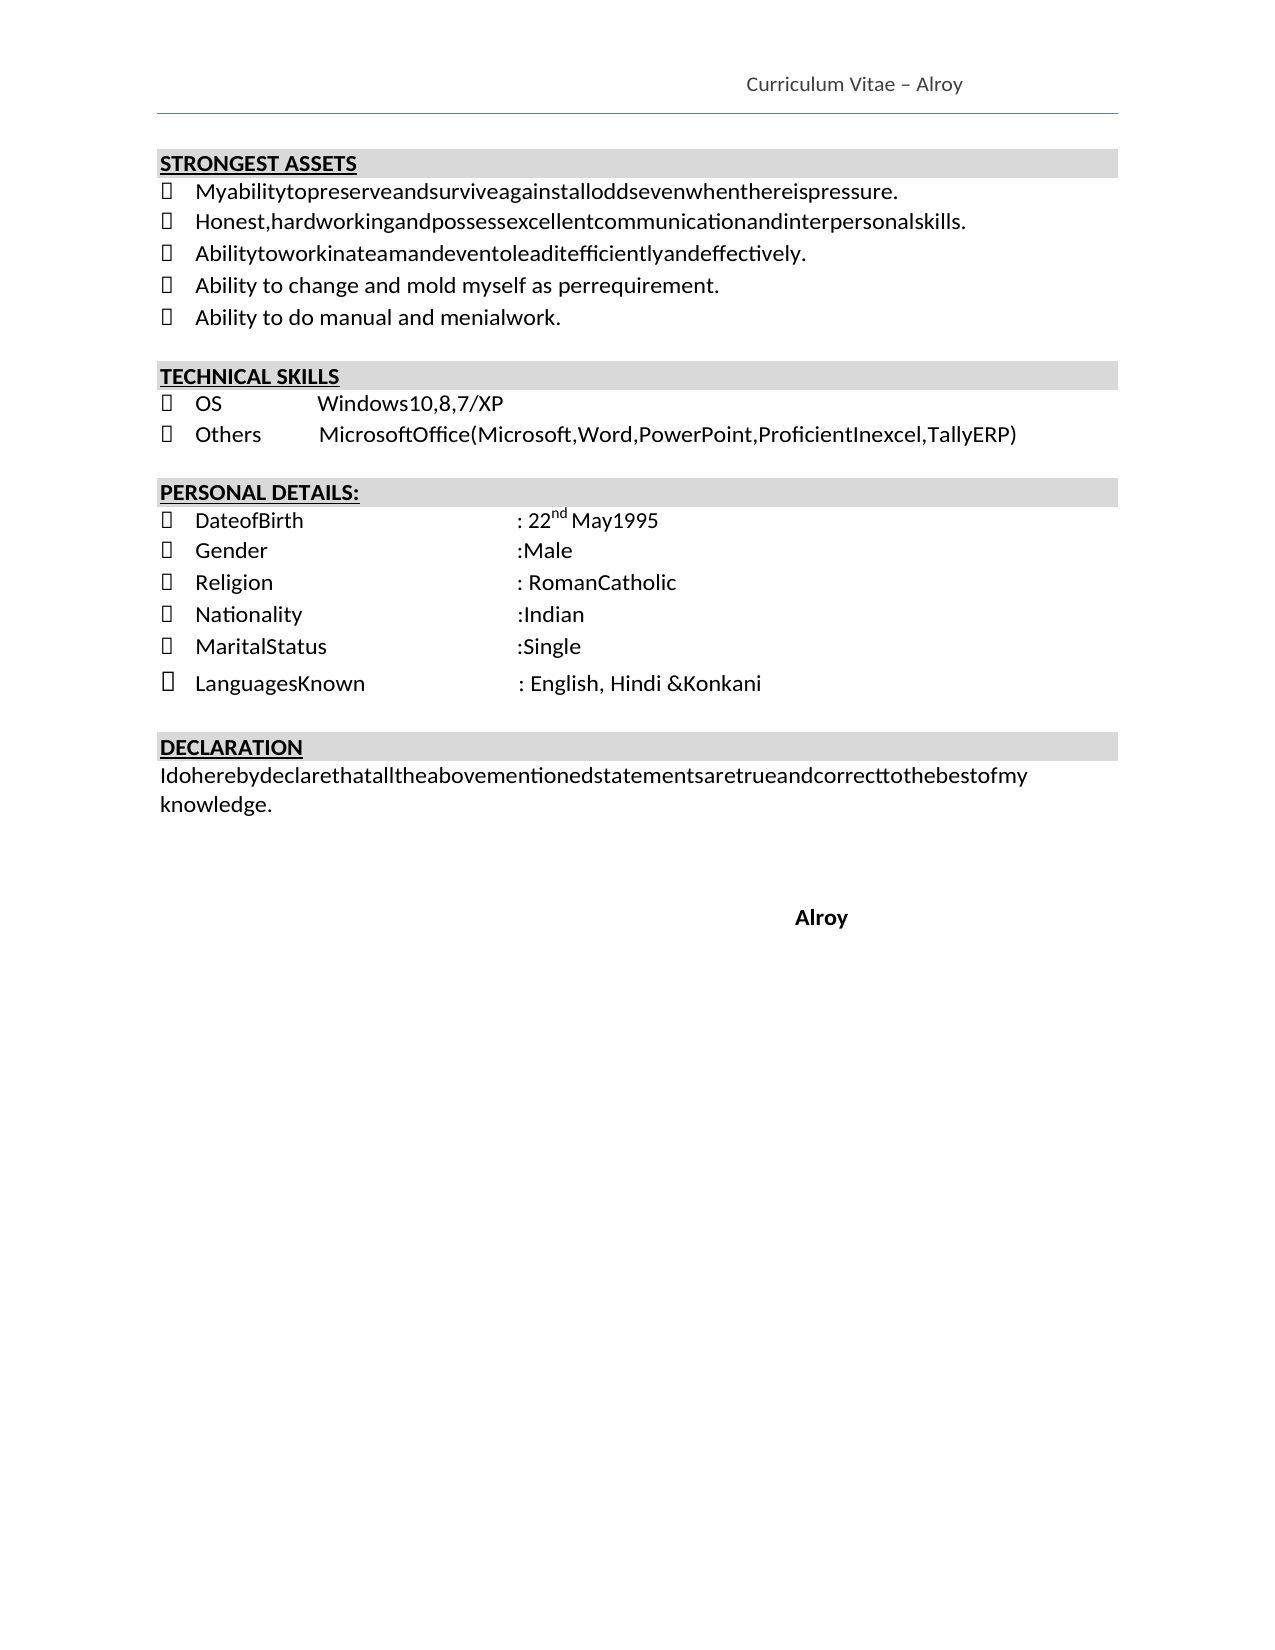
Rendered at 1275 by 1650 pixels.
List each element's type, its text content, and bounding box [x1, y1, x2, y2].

list LanguagesKnown : English, Hindi &Konkani [160, 662, 1129, 699]
list DateofBirth : 22nd May1995 [160, 476, 1129, 534]
list Religion : RomanCatholic [160, 566, 1129, 598]
list Ability to change and mold myself as perrequirement. [160, 269, 1129, 301]
list Others MicrosoftOffice(Microsoft,Word,PowerPoint,ProficientInexcel,TallyERP) [160, 418, 1129, 449]
list Ability to do manual and menialwork. [160, 301, 1129, 332]
text Idoherebydeclarethatalltheabovementionedstatementsaretrueandcorrecttothebestofmy knowledge. [160, 730, 1129, 818]
text Curriculum Vitae – Alroy [746, 71, 1129, 97]
list Nationality :Indian [160, 598, 1129, 629]
list MaritalStatus :Single [160, 630, 1129, 662]
list Myabilitytopreserveandsurviveagainstalloddsevenwhenthereispressure. [160, 143, 1129, 204]
list Honest,hardworkingandpossessexcellentcommunicationandinterpersonalskills. [160, 205, 1129, 237]
list Gender :Male [160, 534, 1129, 566]
list OS Windows10,8,7/XP [160, 359, 1129, 417]
list Abilitytoworkinateamandeventoleaditefficientlyandeffectively. [160, 237, 1129, 269]
text Alroy [795, 903, 1129, 932]
